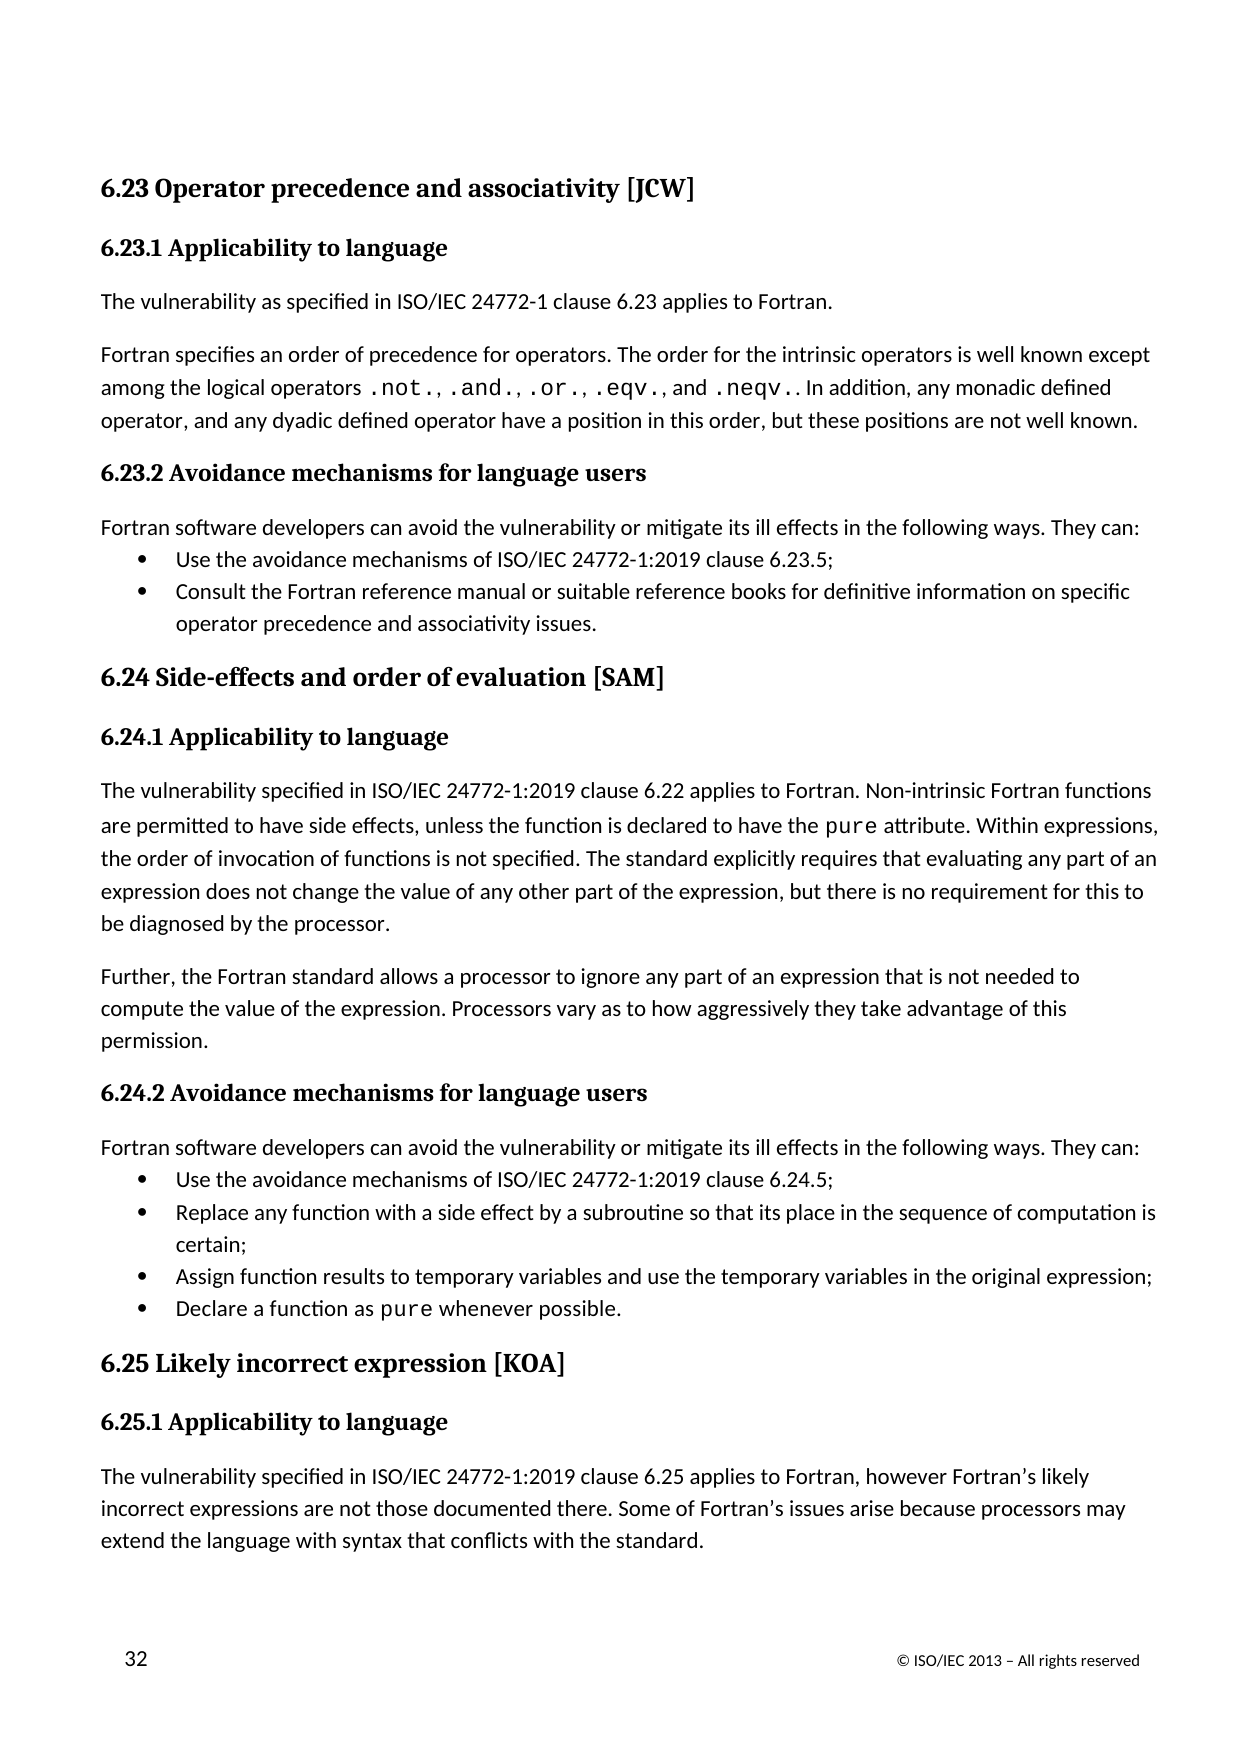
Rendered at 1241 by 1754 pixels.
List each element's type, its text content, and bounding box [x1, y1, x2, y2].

list Use the avoidance mechanisms of ISO/IEC 24772-1:2019 clause 6.24.5; [138, 1165, 1164, 1193]
subtitle 6.24 Side-effects and order of evaluation [SAM] [101, 662, 1164, 694]
text Use the avoidance mechanisms of ISO/IEC 24772-1:2019 clause 6.23.5; [138, 545, 1164, 573]
text 6.23.2 Avoidance mechanisms for language users [101, 459, 1164, 488]
subtitle 6.25 Likely incorrect expression [KOA] [101, 1348, 1164, 1379]
text Fortran specifies an order of precedence for operators. The order for the intrinsic operators is well known except among the logical operators .not., .and., .or., .eqv., and .neqv.. In addition, any monadic defined operator, and any dyadic defined operator have a position in this order, but these positions are not well known. [101, 341, 1164, 434]
text Declare a function as pure whenever possible. [138, 1294, 1164, 1323]
text The vulnerability specified in ISO/IEC 24772-1:2019 clause 6.22 applies to Fortran. Non-intrinsic Fortran functions are permitted to have side effects, unless the function is declared to have the pure attribute. Within expressions, the order of invocation of functions is not specified. The standard explicitly requires that evaluating any part of an expression does not change the value of any other part of the expression, but there is no requirement for this to be diagnosed by the processor. [101, 776, 1164, 937]
list Fortran software developers can avoid the vulnerability or mitigate its ill effects in the following ways. They can: [101, 513, 1164, 541]
text 6.24.2 Avoidance mechanisms for language users [101, 1079, 1164, 1108]
text Further, the Fortran standard allows a processor to ignore any part of an expression that is not needed to compute the value of the expression. Processors vary as to how aggressively they take advantage of this permission. [101, 962, 1164, 1054]
text The vulnerability specified in ISO/IEC 24772-1:2019 clause 6.25 applies to Fortran, however Fortran’s likely incorrect expressions are not those documented there. Some of Fortran’s issues arise because processors may extend the language with syntax that conflicts with the standard. [101, 1462, 1164, 1554]
list Fortran software developers can avoid the vulnerability or mitigate its ill effects in the following ways. They can: [101, 1133, 1164, 1161]
text Consult the Fortran reference manual or suitable reference books for definitive information on specific operator precedence and associativity issues. [138, 577, 1164, 637]
subtitle 6.23 Operator precedence and associativity [JCW] [101, 173, 1164, 205]
text The vulnerability as specified in ISO/IEC 24772-1 clause 6.23 applies to Fortran. [101, 287, 1164, 316]
text 6.23.1 Applicability to language [101, 234, 1164, 262]
list Replace any function with a side effect by a subroutine so that its place in the sequence of computation is certain; [138, 1198, 1164, 1258]
text 6.24.1 Applicability to language [101, 723, 1164, 751]
text Assign function results to temporary variables and use the temporary variables in the original expression; [138, 1262, 1164, 1290]
text 6.25.1 Applicability to language [101, 1408, 1164, 1437]
